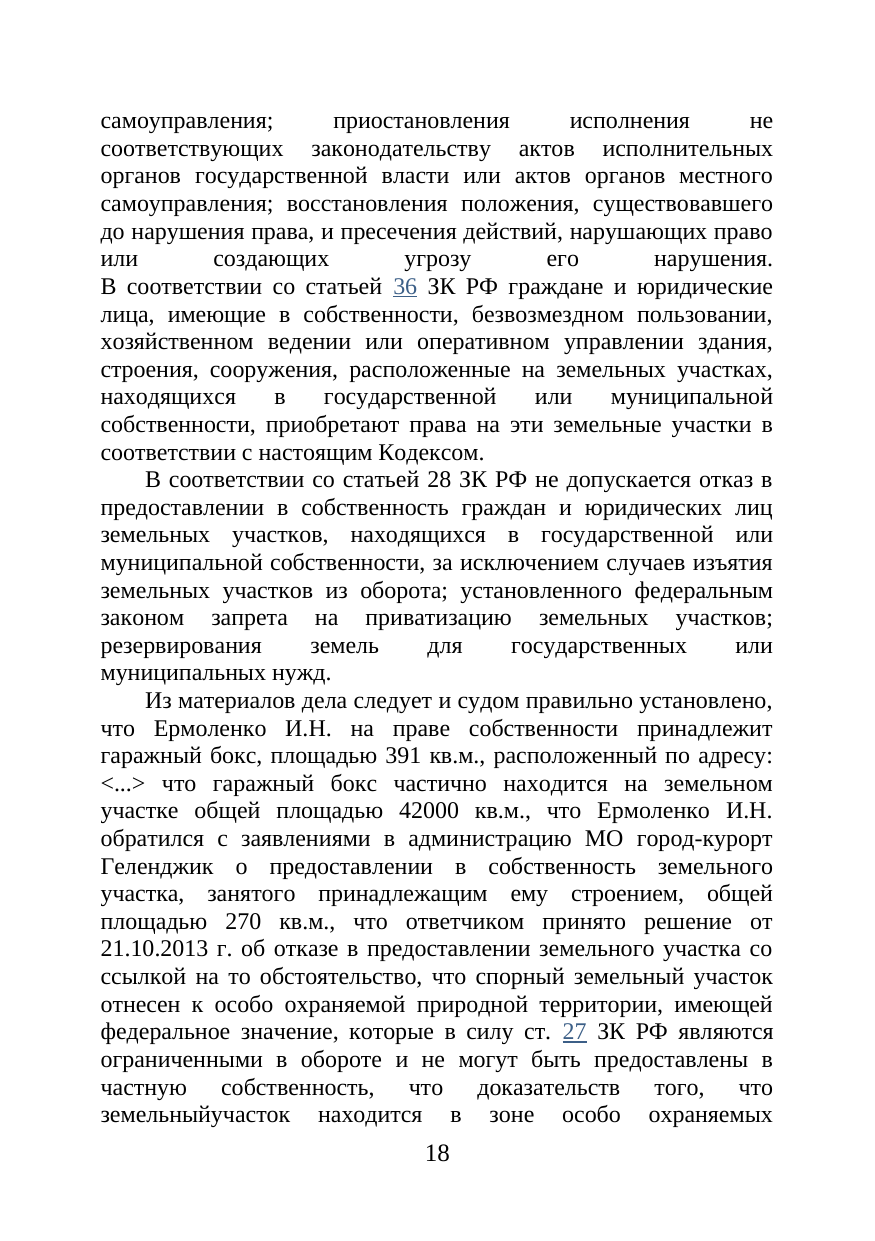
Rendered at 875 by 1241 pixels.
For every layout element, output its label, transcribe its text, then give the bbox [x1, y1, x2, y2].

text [100, 686, 774, 1128]
text В соответствии со статьей 28 ЗК РФ не допускается отказ в предоставлении в собственность граждан и юридических лиц земельных участков, находящихся в государственной или муниципальной собственности, за исключением случаев изъятия земельных участков из оборота; установленного федеральным законом запрета на приватизацию земельных участков; резервирования земель для государственных или муниципальных нужд. [100, 465, 774, 686]
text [100, 106, 774, 465]
